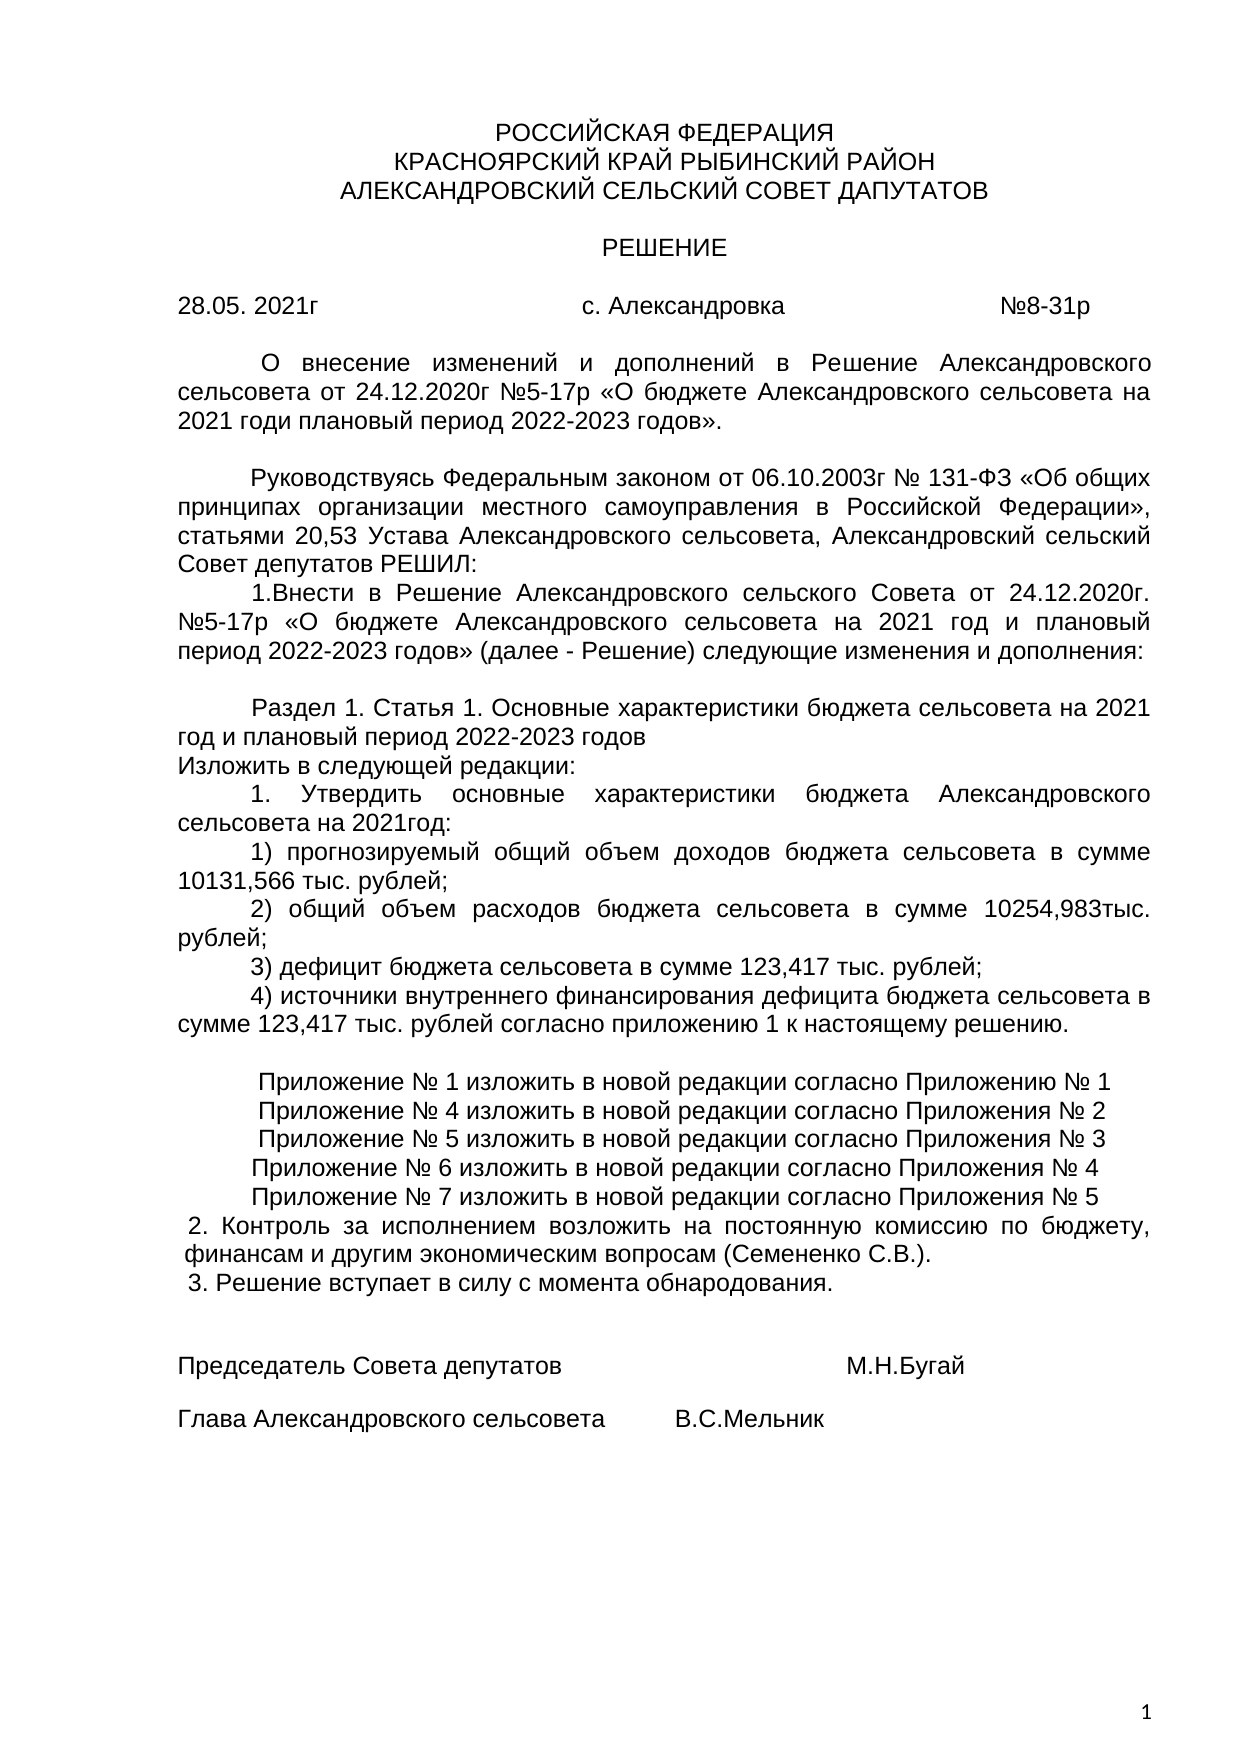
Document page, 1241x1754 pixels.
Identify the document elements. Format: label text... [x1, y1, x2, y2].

text 3. Решение вступает в силу с момента обнародования. [184, 1268, 1152, 1297]
text Изложить в следующей редакции: [177, 751, 1152, 779]
text Приложение № 1 изложить в новой редакции согласно Приложению № 1 [177, 1067, 1152, 1096]
text Приложение № 7 изложить в новой редакции согласно Приложения № 5 [177, 1182, 1152, 1211]
text Приложение № 6 изложить в новой редакции согласно Приложения № 4 [177, 1153, 1152, 1182]
text 4) источники внутреннего финансирования дефицита бюджета сельсовета в сумме 123,417 тыс. рублей согласно приложению 1 к настоящему решению. [177, 981, 1152, 1038]
text Раздел 1. Статья 1. Основные характеристики бюджета сельсовета на 2021 год и плановый период 2022-2023 годов [177, 693, 1152, 751]
text 2) общий объем расходов бюджета сельсовета в сумме 10254,983тыс. рублей; [177, 894, 1152, 952]
text 28.05. 2021г с. Александровка №8-31р [177, 291, 1152, 319]
text 3) дефицит бюджета сельсовета в сумме 123,417 тыс. рублей; [177, 952, 1152, 981]
text Председатель Совета депутатов М.Н.Бугай [177, 1351, 1152, 1379]
text 1. Утвердить основные характеристики бюджета Александровского сельсовета на 2021год: [177, 779, 1152, 837]
text Приложение № 4 изложить в новой редакции согласно Приложения № 2 [177, 1096, 1152, 1124]
text Руководствуясь Федеральным законом от 06.10.2003г № 131-ФЗ «Об общих принципах организации местного самоуправления в Российской Федерации», статьями 20,53 Устава Александровского сельсовета, Александровский сельский Совет депутатов РЕШИЛ: [177, 463, 1152, 578]
text Приложение № 5 изложить в новой редакции согласно Приложения № 3 [177, 1124, 1152, 1153]
text 1.Внести в Решение Александровского сельского Совета от 24.12.2020г. №5-17р «О бюджете Александровского сельсовета на 2021 год и плановый период 2022-2023 годов» (далее - Решение) следующие изменения и дополнения: [177, 578, 1152, 664]
text Глава Александровского сельсовета В.С.Мельник [177, 1404, 1152, 1433]
text РОССИЙСКАЯ ФЕДЕРАЦИЯ КРАСНОЯРСКИЙ КРАЙ РЫБИНСКИЙ РАЙОН АЛЕКСАНДРОВСКИЙ СЕЛЬСКИЙ СОВЕТ ДАПУТАТОВ [177, 118, 1152, 204]
text РЕШЕНИЕ [177, 233, 1152, 262]
text 1) прогнозируемый общий объем доходов бюджета сельсовета в сумме 10131,566 тыс. рублей; [177, 837, 1152, 894]
text 2. Контроль за исполнением возложить на постоянную комиссию по бюджету, финансам и другим экономическим вопросам (Семененко С.В.). [184, 1211, 1152, 1268]
text О внесение изменений и дополнений в Решение Александровского сельсовета от 24.12.2020г №5-17р «О бюджете Александровского сельсовета на 2021 годи плановый период 2022-2023 годов». [177, 348, 1152, 434]
